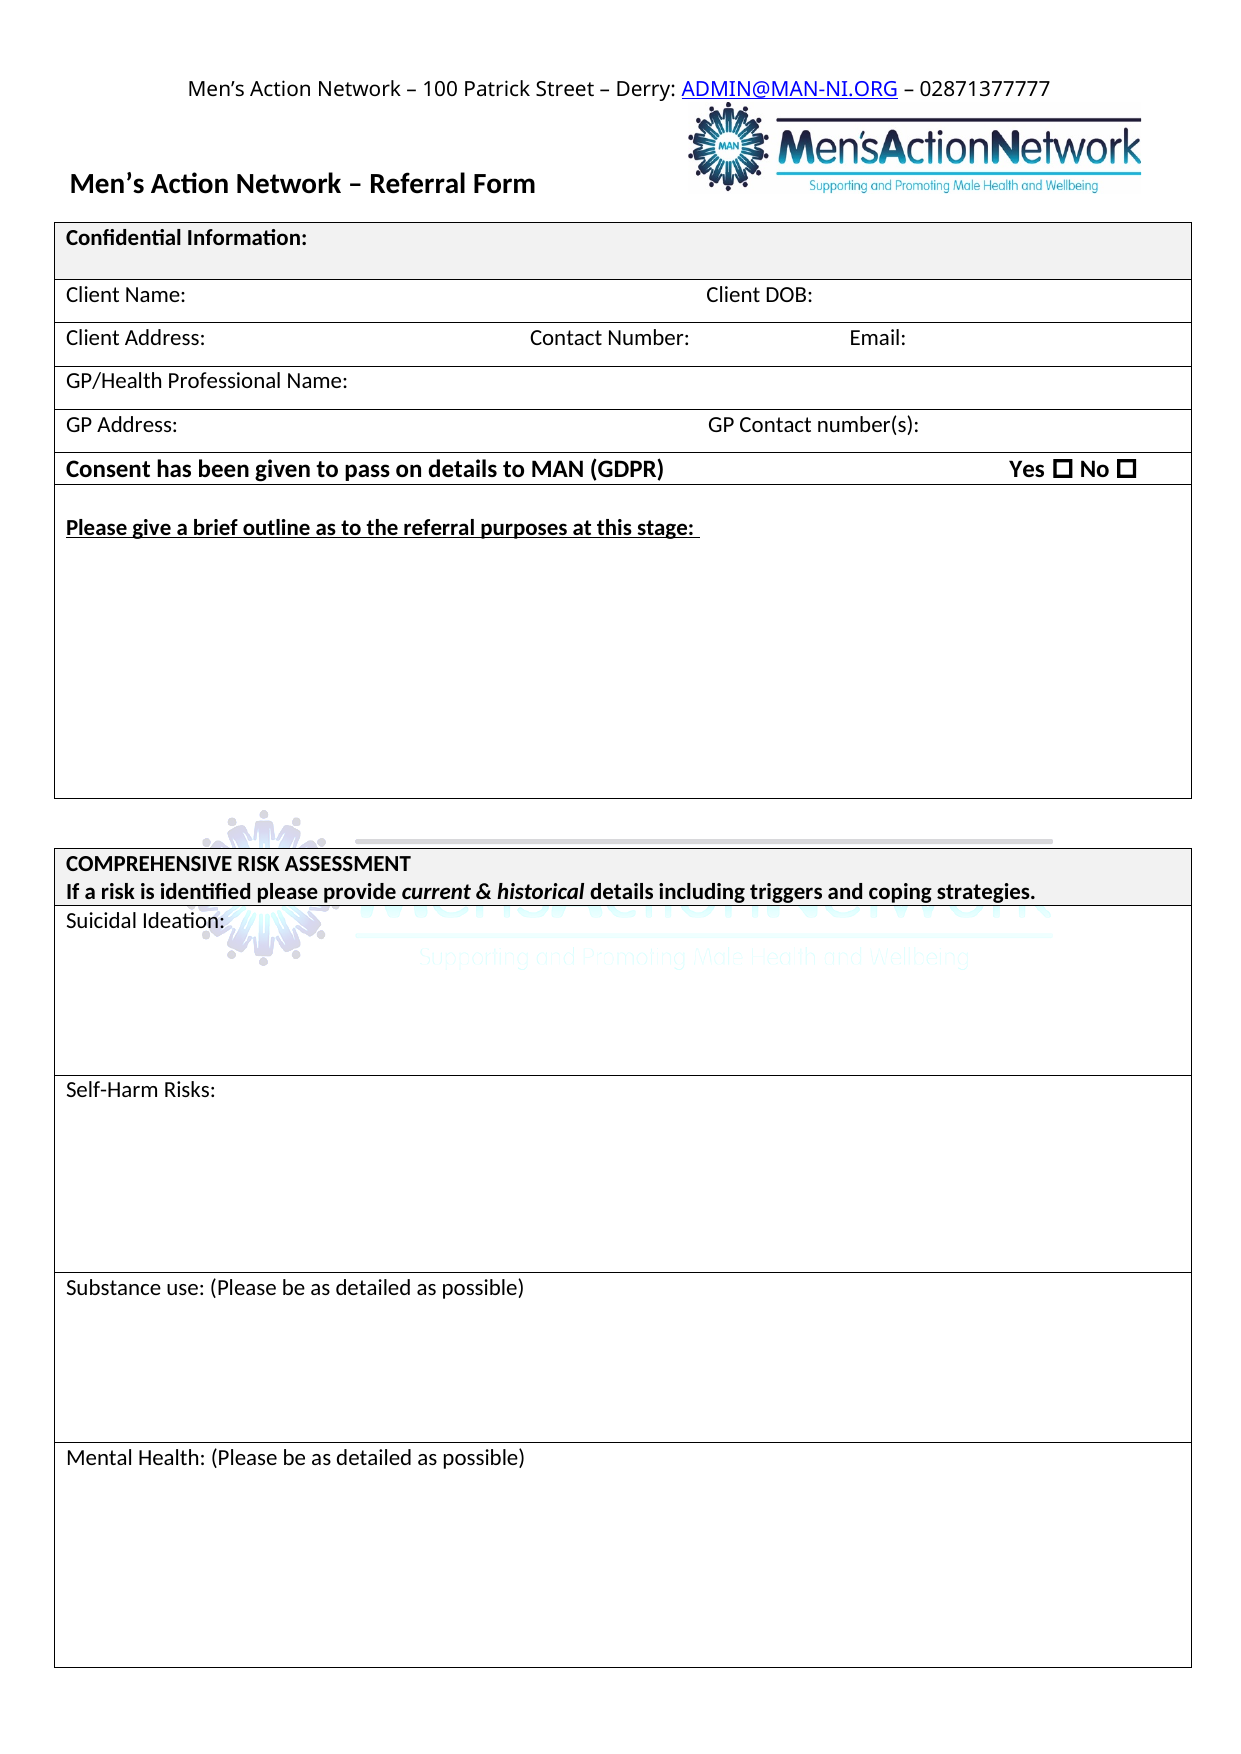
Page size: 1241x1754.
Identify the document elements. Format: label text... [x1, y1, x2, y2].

table_cell Substance use: (Please be as detailed as possible) [55, 1273, 1191, 1442]
table_header COMPREHENSIVE RISK ASSESSMENT If a risk is identified please provide current & historical details including triggers and coping strategies. [55, 849, 1191, 905]
table_cell GP/Health Professional Name: [55, 367, 1191, 409]
table_cell Client Name: Client DOB: [55, 280, 1191, 322]
table_cell Mental Health: (Please be as detailed as possible) [55, 1443, 1191, 1667]
table_cell GP Address: GP Contact number(s): [55, 410, 1191, 452]
table_cell Self-Harm Risks: [55, 1076, 1191, 1272]
table_cell Client Address: Contact Number: Email: [55, 323, 1191, 366]
picture [688, 102, 1142, 194]
table_cell Suicidal Ideation: [55, 906, 1191, 1074]
table_cell Consent has been given to pass on details to MAN (GDPR) Yes No [55, 453, 1191, 484]
table_header Confidential Information: [55, 223, 1191, 279]
table_cell Please give a brief outline as to the referral purposes at this stage: [55, 485, 1191, 798]
